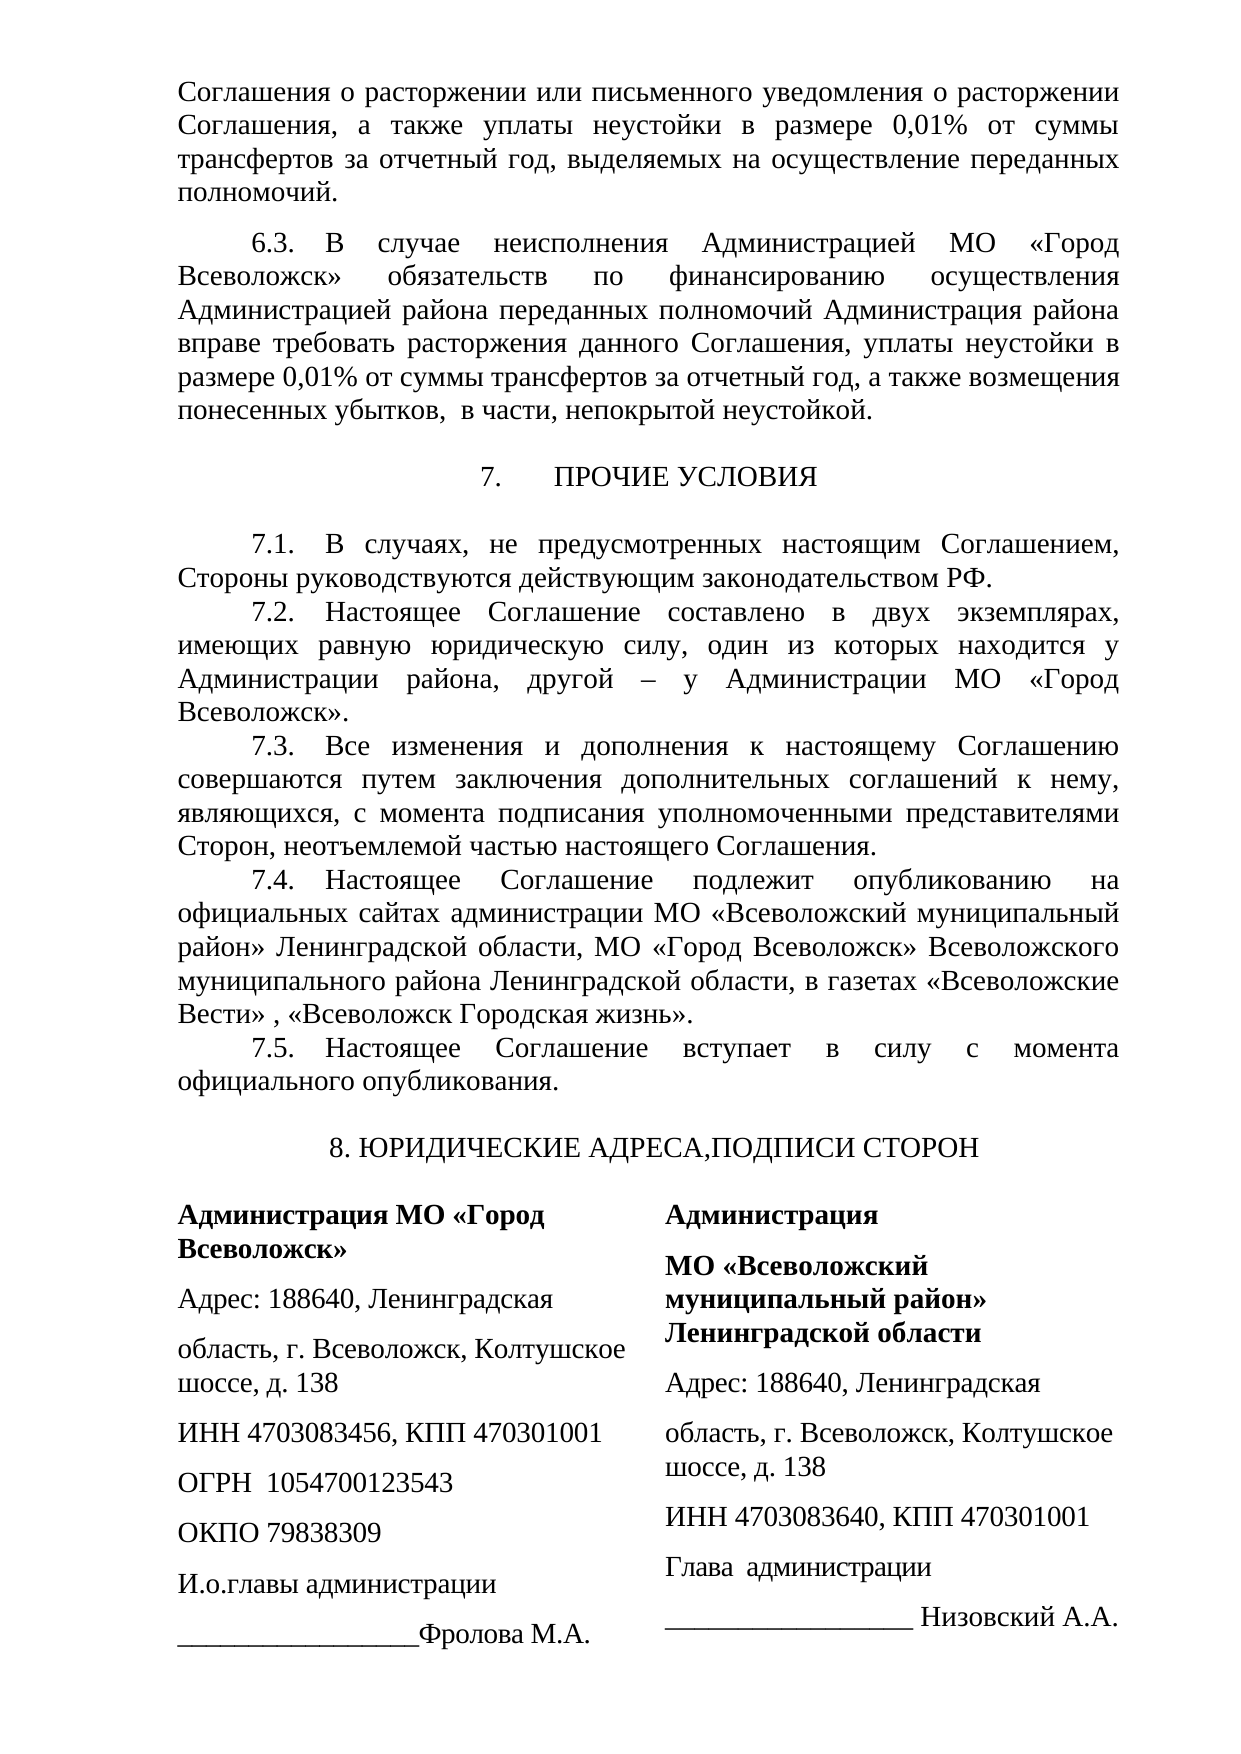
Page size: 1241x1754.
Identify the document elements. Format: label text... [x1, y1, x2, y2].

list В случае неисполнения Администрацией МО «Город Всеволожск» обязательств по финансированию осуществления Администрацией района переданных полномочий Администрация района вправе требовать расторжения данного Соглашения, уплаты неустойки в размере 0,01% от суммы трансфертов за отчетный год, а также возмещения понесенных убытков, в части, непокрытой неустойкой. [177, 225, 1120, 426]
list В случаях, не предусмотренных настоящим Соглашением, Стороны руководствуются действующим законодательством РФ. [177, 527, 1120, 594]
list ЮРИДИЧЕСКИЕ АДРЕСА,ПОДПИСИ СТОРОН [295, 1130, 1013, 1164]
list Все изменения и дополнения к настоящему Соглашению совершаются путем заключения дополнительных соглашений к нему, являющихся, с момента подписания уполномоченными представителями Сторон, неотъемлемой частью настоящего Соглашения. [177, 728, 1120, 862]
list Настоящее Соглашение вступает в силу с момента официального опубликования. [177, 1030, 1120, 1097]
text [177, 74, 1120, 208]
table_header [654, 1198, 1142, 1666]
list Настоящее Соглашение составлено в двух экземплярах, имеющих равную юридическую силу, один из которых находится у Администрации района, другой – у Администрации МО «Город Всеволожск». [177, 594, 1120, 728]
list ПРОЧИЕ УСЛОВИЯ [177, 459, 1120, 493]
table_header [166, 1198, 654, 1666]
list Настоящее Соглашение подлежит опубликованию на официальных сайтах администрации МО «Всеволожский муниципальный район» Ленинградской области, МО «Город Всеволожск» Всеволожского муниципального района Ленинградской области, в газетах «Всеволожские Вести» , «Всеволожск Городская жизнь». [177, 862, 1120, 1030]
